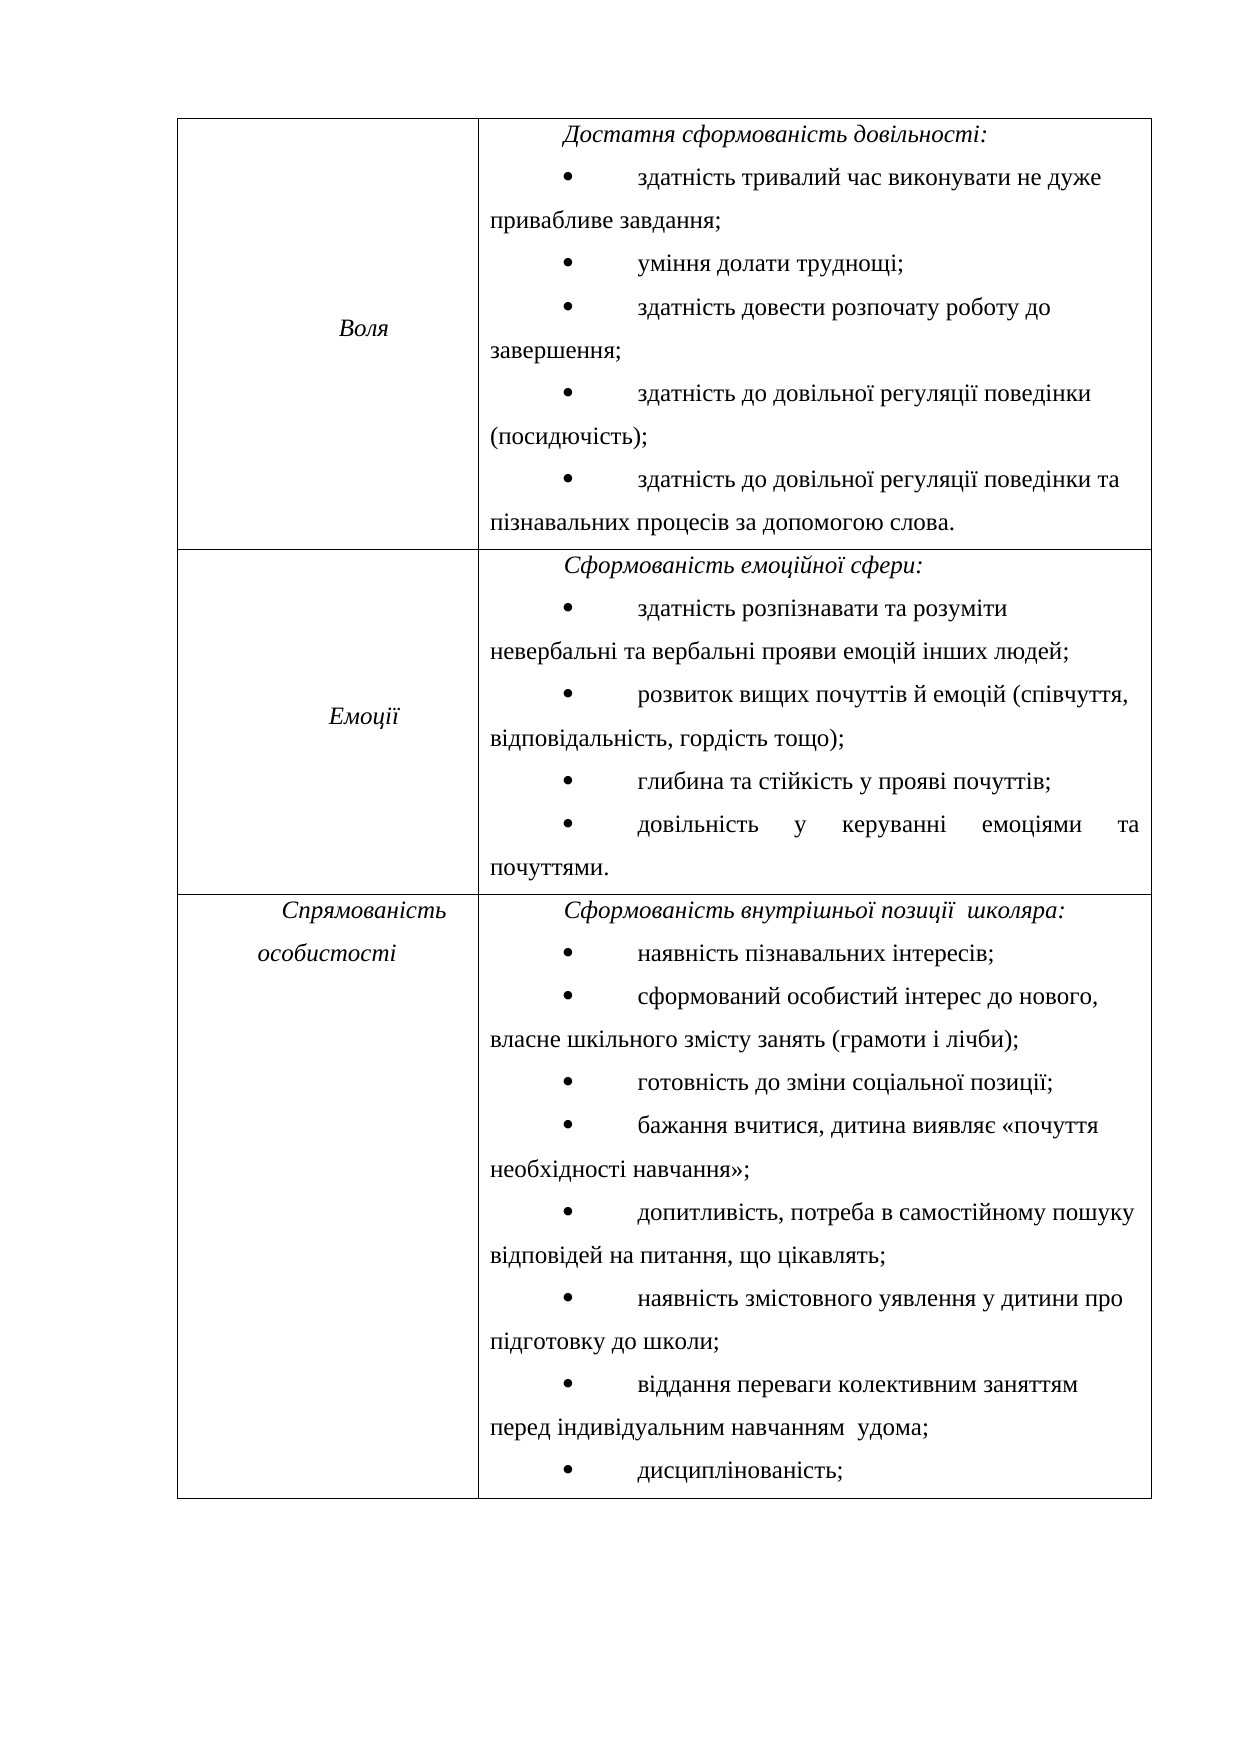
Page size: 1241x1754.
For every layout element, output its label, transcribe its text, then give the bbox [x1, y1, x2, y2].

table_cell Сформованість емоційної сфери: здатність розпізнавати та розуміти невербальні та вербальні прояви емоцій інших людей; розвиток вищих почуттів й емоцій (співчуття, відповідальність, гордість тощо); глибина та стійкість у прояві почуттів; довільність у керуванні емоціями та почуттями. [479, 550, 1151, 894]
table_cell Достатня сформованість довільності: здатність тривалий час виконувати не дуже привабливе завдання; уміння долати труднощі; здатність довести розпочату роботу до завершення; здатність до довільної регуляції поведінки (посидючість); здатність до довільної регуляції поведінки та пізнавальних процесів за допомогою слова. [479, 119, 1151, 549]
table_cell Воля [178, 119, 478, 549]
table_cell Сформованість внутрішньої позиції школяра: наявність пізнавальних інтересів; сформований особистий інтерес до нового, власне шкільного змісту занять (грамоти і лічби); готовність до зміни соціальної позиції; бажання вчитися, дитина виявляє «почуття необхідності навчання»; допитливість, потреба в самостійному пошуку відповідей на питання, що цікавлять; наявність змістовного уявлення у дитини про підготовку до школи; віддання переваги колективним заняттям перед індивідуальним навчанням удома; дисциплінованість; [479, 895, 1151, 1497]
table_cell Емоції [178, 550, 478, 894]
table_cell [178, 895, 478, 1497]
